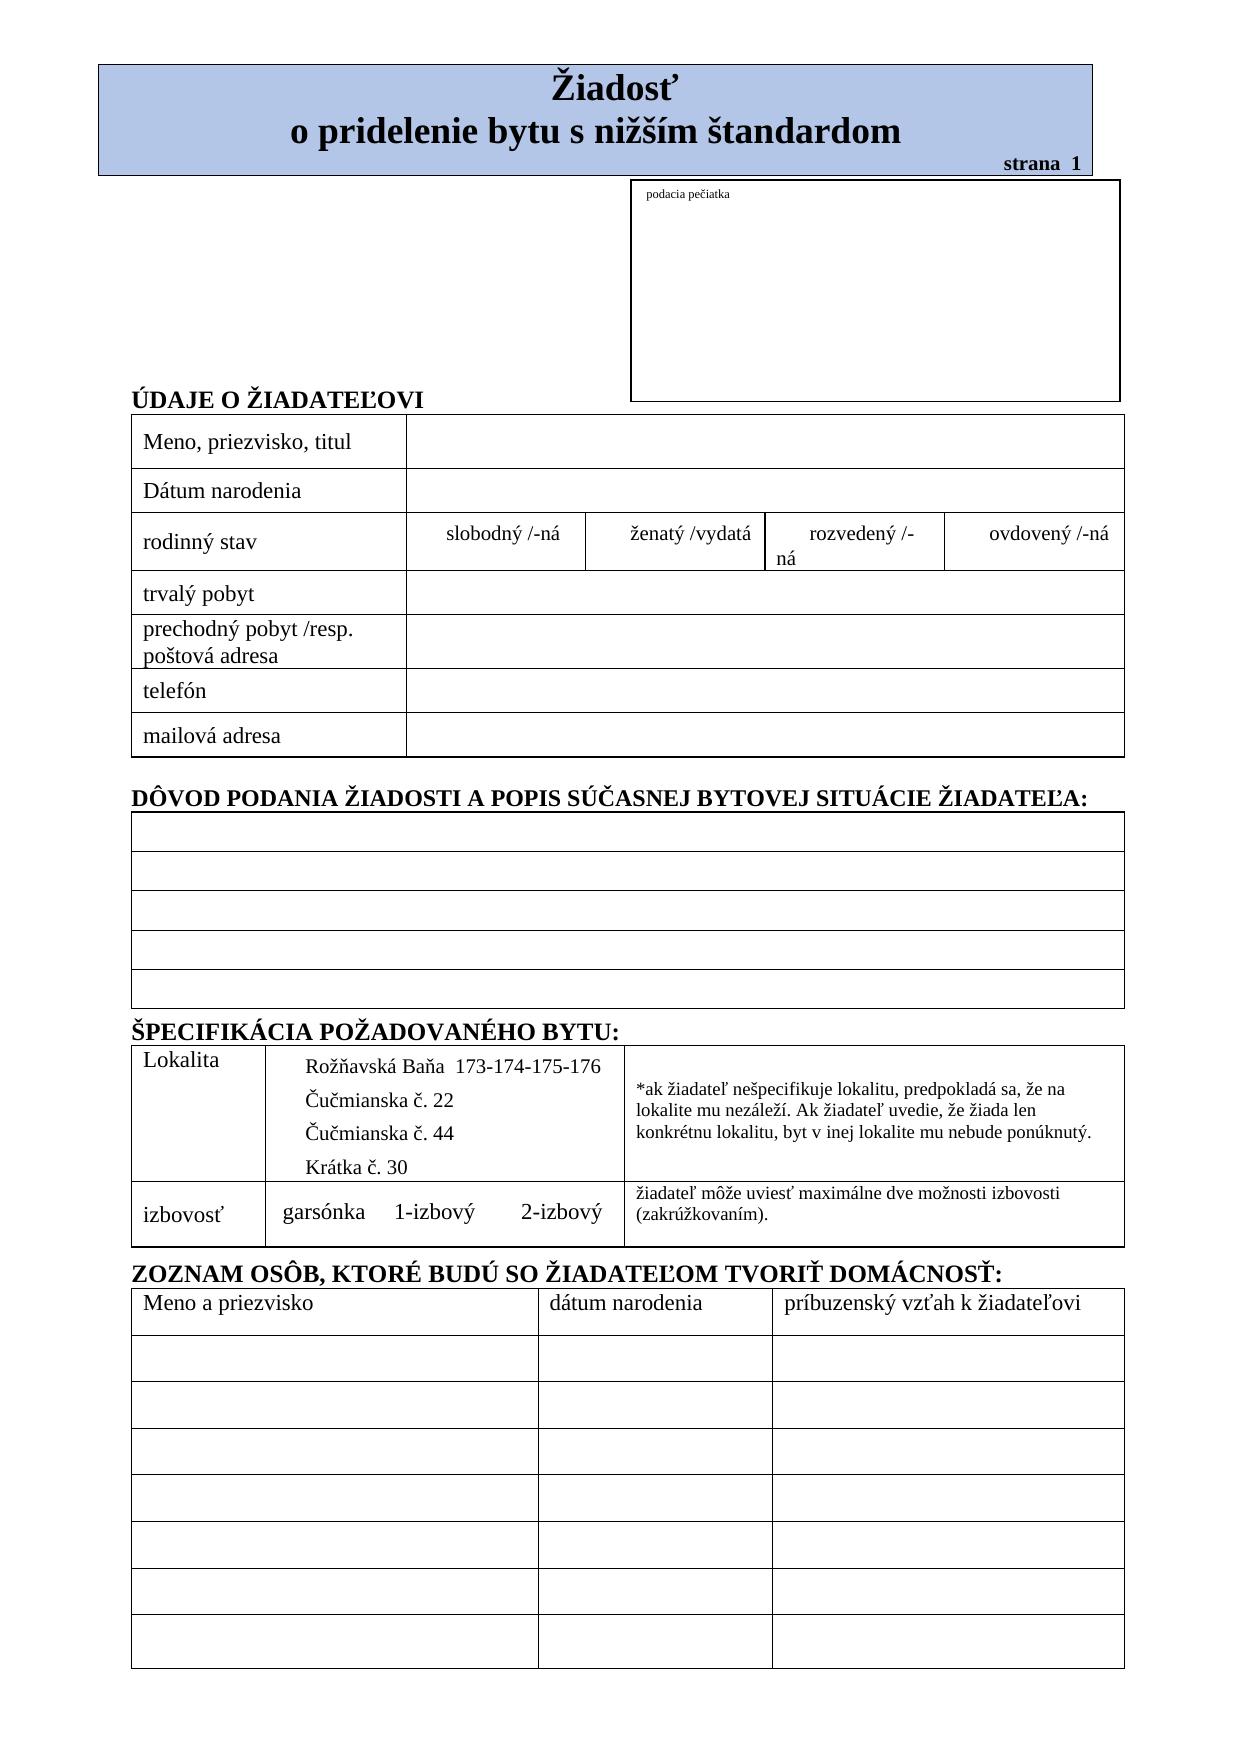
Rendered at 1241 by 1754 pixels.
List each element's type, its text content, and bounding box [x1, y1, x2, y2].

table_cell mailová adresa [132, 713, 406, 756]
table_cell [773, 1615, 1124, 1668]
table_cell žiadateľ môže uviesť maximálne dve možnosti izbovosti (zakrúžkovaním). [625, 1182, 1124, 1246]
table_cell ženatý /vydatá [586, 513, 764, 570]
table_cell rozvedený /-ná [766, 513, 944, 570]
table_header Lokalita [132, 1046, 265, 1181]
table_cell [773, 1336, 1124, 1381]
table_cell garsónka 1-izbový 2-izbový [266, 1182, 624, 1246]
table_cell Dátum narodenia [132, 469, 406, 512]
table_cell [407, 669, 1124, 712]
table_cell [773, 1475, 1124, 1521]
table_cell [407, 571, 1124, 614]
table_cell [132, 1615, 538, 1668]
table_cell izbovosť [132, 1182, 265, 1246]
table_header Rožňavská Baňa 173-174-175-176 Čučmianska č. 22 Čučmianska č. 44 Krátka č. 30 [266, 1046, 624, 1181]
table_cell [132, 1382, 538, 1428]
table_cell [132, 970, 1124, 1008]
text Zoznam osôb, ktoré budú so žiadateľom tvoriť domácnosť: [131, 1259, 1125, 1288]
table_cell [132, 1336, 538, 1381]
table_cell [773, 1569, 1124, 1614]
table_cell [539, 1615, 772, 1668]
table_cell [407, 713, 1124, 756]
table_cell [132, 1429, 538, 1474]
table_cell [132, 1569, 538, 1614]
table_cell [132, 852, 1124, 890]
table_cell [539, 1336, 772, 1381]
text Údaje o žiadateľovi [131, 385, 1125, 414]
table_cell telefón [132, 669, 406, 712]
table_header príbuzenský vzťah k žiadateľovi [773, 1289, 1124, 1335]
table_cell [773, 1382, 1124, 1428]
table_cell prechodný pobyt /resp. poštová adresa [132, 615, 406, 668]
table_cell rodinný stav [132, 513, 406, 570]
table_header [132, 813, 1124, 851]
table_cell [539, 1429, 772, 1474]
table_cell [539, 1475, 772, 1521]
table_cell [407, 615, 1124, 668]
text Špecifikácia požadovaného bytu: [131, 1017, 1125, 1045]
table_header *ak žiadateľ nešpecifikuje lokalitu, predpokladá sa, že na lokalite mu nezáleží. Ak žiadateľ uvedie, že žiada len konkrétnu lokalitu, byt v inej lokalite mu nebude ponúknutý. [625, 1046, 1124, 1181]
text dôvod podania žiadosti a popis súčasnej bytovej situácie žiadateľa: [131, 784, 1125, 811]
table_header Meno a priezvisko [132, 1289, 538, 1335]
table_cell trvalý pobyt [132, 571, 406, 614]
table_header Meno, priezvisko, titul [132, 415, 406, 467]
table_cell [773, 1522, 1124, 1567]
table_cell [539, 1522, 772, 1567]
table_cell [132, 1475, 538, 1521]
table_cell [407, 469, 1124, 512]
table_cell [539, 1382, 772, 1428]
table_header dátum narodenia [539, 1289, 772, 1335]
table_cell [132, 1522, 538, 1567]
table_cell slobodný /-ná [407, 513, 585, 570]
table_cell [132, 931, 1124, 969]
table_cell [132, 891, 1124, 929]
table_cell [539, 1569, 772, 1614]
table_cell [773, 1429, 1124, 1474]
table_cell ovdovený /-ná [945, 513, 1124, 570]
table_header [407, 415, 1124, 467]
